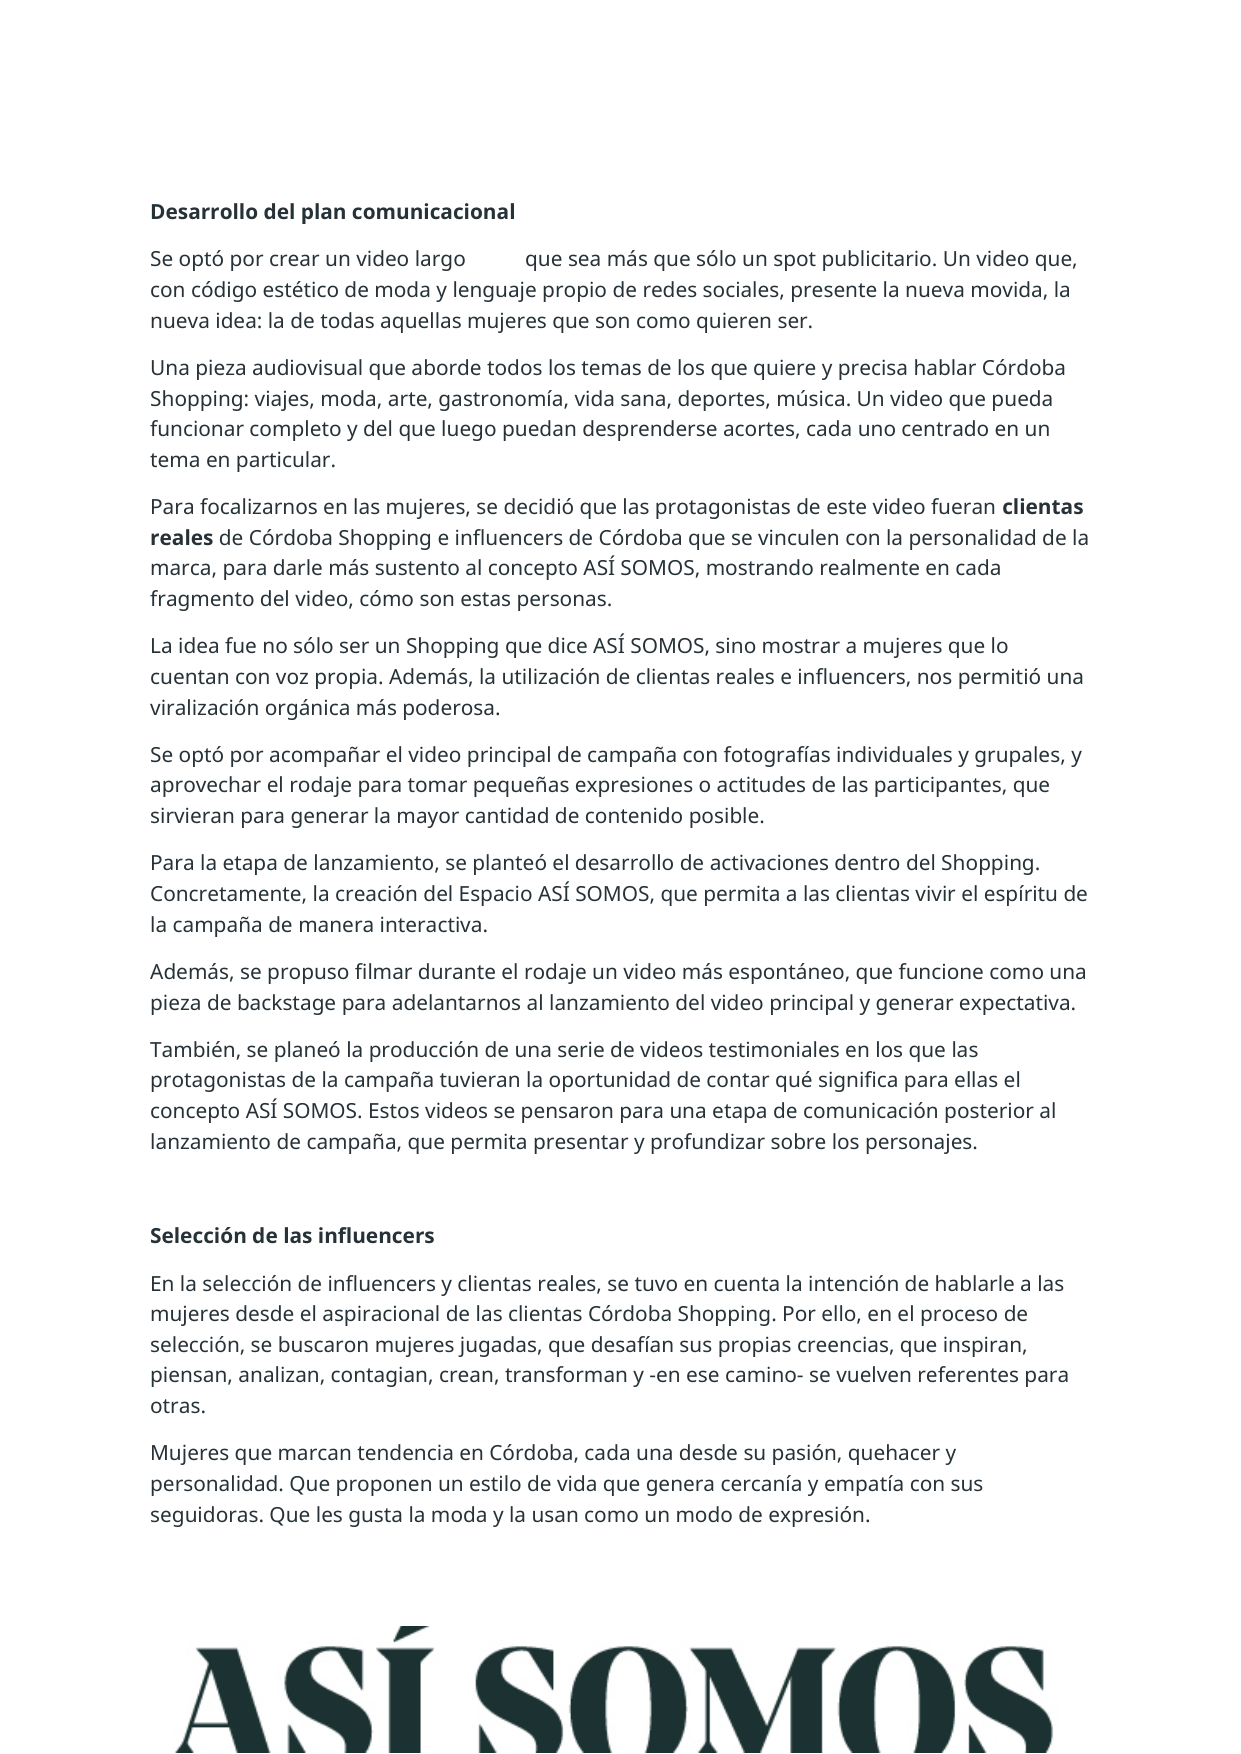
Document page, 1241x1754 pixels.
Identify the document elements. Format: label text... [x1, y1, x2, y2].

text Desarrollo del plan comunicacional [150, 197, 1090, 226]
text Además, se propuso filmar durante el rodaje un video más espontáneo, que funcione como una pieza de backstage para adelantarnos al lanzamiento del video principal y generar expectativa. [150, 957, 1090, 1016]
text En la selección de influencers y clientas reales, se tuvo en cuenta la intención de hablarle a las mujeres desde el aspiracional de las clientas Córdoba Shopping. Por ello, en el proceso de selección, se buscaron mujeres jugadas, que desafían sus propias creencias, que inspiran, piensan, analizan, contagian, crean, transforman y -en ese camino- se vuelven referentes para otras. [150, 1269, 1090, 1420]
text Se optó por acompañar el video principal de campaña con fotografías individuales y grupales, y aprovechar el rodaje para tomar pequeñas expresiones o actitudes de las participantes, que sirvieran para generar la mayor cantidad de contenido posible. [150, 740, 1090, 830]
text Para focalizarnos en las mujeres, se decidió que las protagonistas de este video fueran clientas reales de Córdoba Shopping e influencers de Córdoba que se vinculen con la personalidad de la marca, para darle más sustento al concepto ASÍ SOMOS, mostrando realmente en cada fragmento del video, cómo son estas personas. [150, 492, 1090, 613]
picture [150, 1626, 1091, 1753]
text Una pieza audiovisual que aborde todos los temas de los que quiere y precisa hablar Córdoba Shopping: viajes, moda, arte, gastronomía, vida sana, deportes, música. Un video que pueda funcionar completo y del que luego puedan desprenderse acortes, cada uno centrado en un tema en particular. [150, 353, 1090, 473]
text Para la etapa de lanzamiento, se planteó el desarrollo de activaciones dentro del Shopping. Concretamente, la creación del Espacio ASÍ SOMOS, que permita a las clientas vivir el espíritu de la campaña de manera interactiva. [150, 848, 1090, 938]
text La idea fue no sólo ser un Shopping que dice ASÍ SOMOS, sino mostrar a mujeres que lo cuentan con voz propia. Además, la utilización de clientas reales e influencers, nos permitió una viralización orgánica más poderosa. [150, 631, 1090, 721]
text Selección de las influencers [150, 1221, 1090, 1250]
text Se optó por crear un video largo que sea más que sólo un spot publicitario. Un video que, con código estético de moda y lenguaje propio de redes sociales, presente la nueva movida, la nueva idea: la de todas aquellas mujeres que son como quieren ser. [150, 244, 1090, 334]
text También, se planeó la producción de una serie de videos testimoniales en los que las protagonistas de la campaña tuvieran la oportunidad de contar qué significa para ellas el concepto ASÍ SOMOS. Estos videos se pensaron para una etapa de comunicación posterior al lanzamiento de campaña, que permita presentar y profundizar sobre los personajes. [150, 1035, 1090, 1155]
text Mujeres que marcan tendencia en Córdoba, cada una desde su pasión, quehacer y personalidad. Que proponen un estilo de vida que genera cercanía y empatía con sus seguidoras. Que les gusta la moda y la usan como un modo de expresión. [150, 1438, 1090, 1528]
